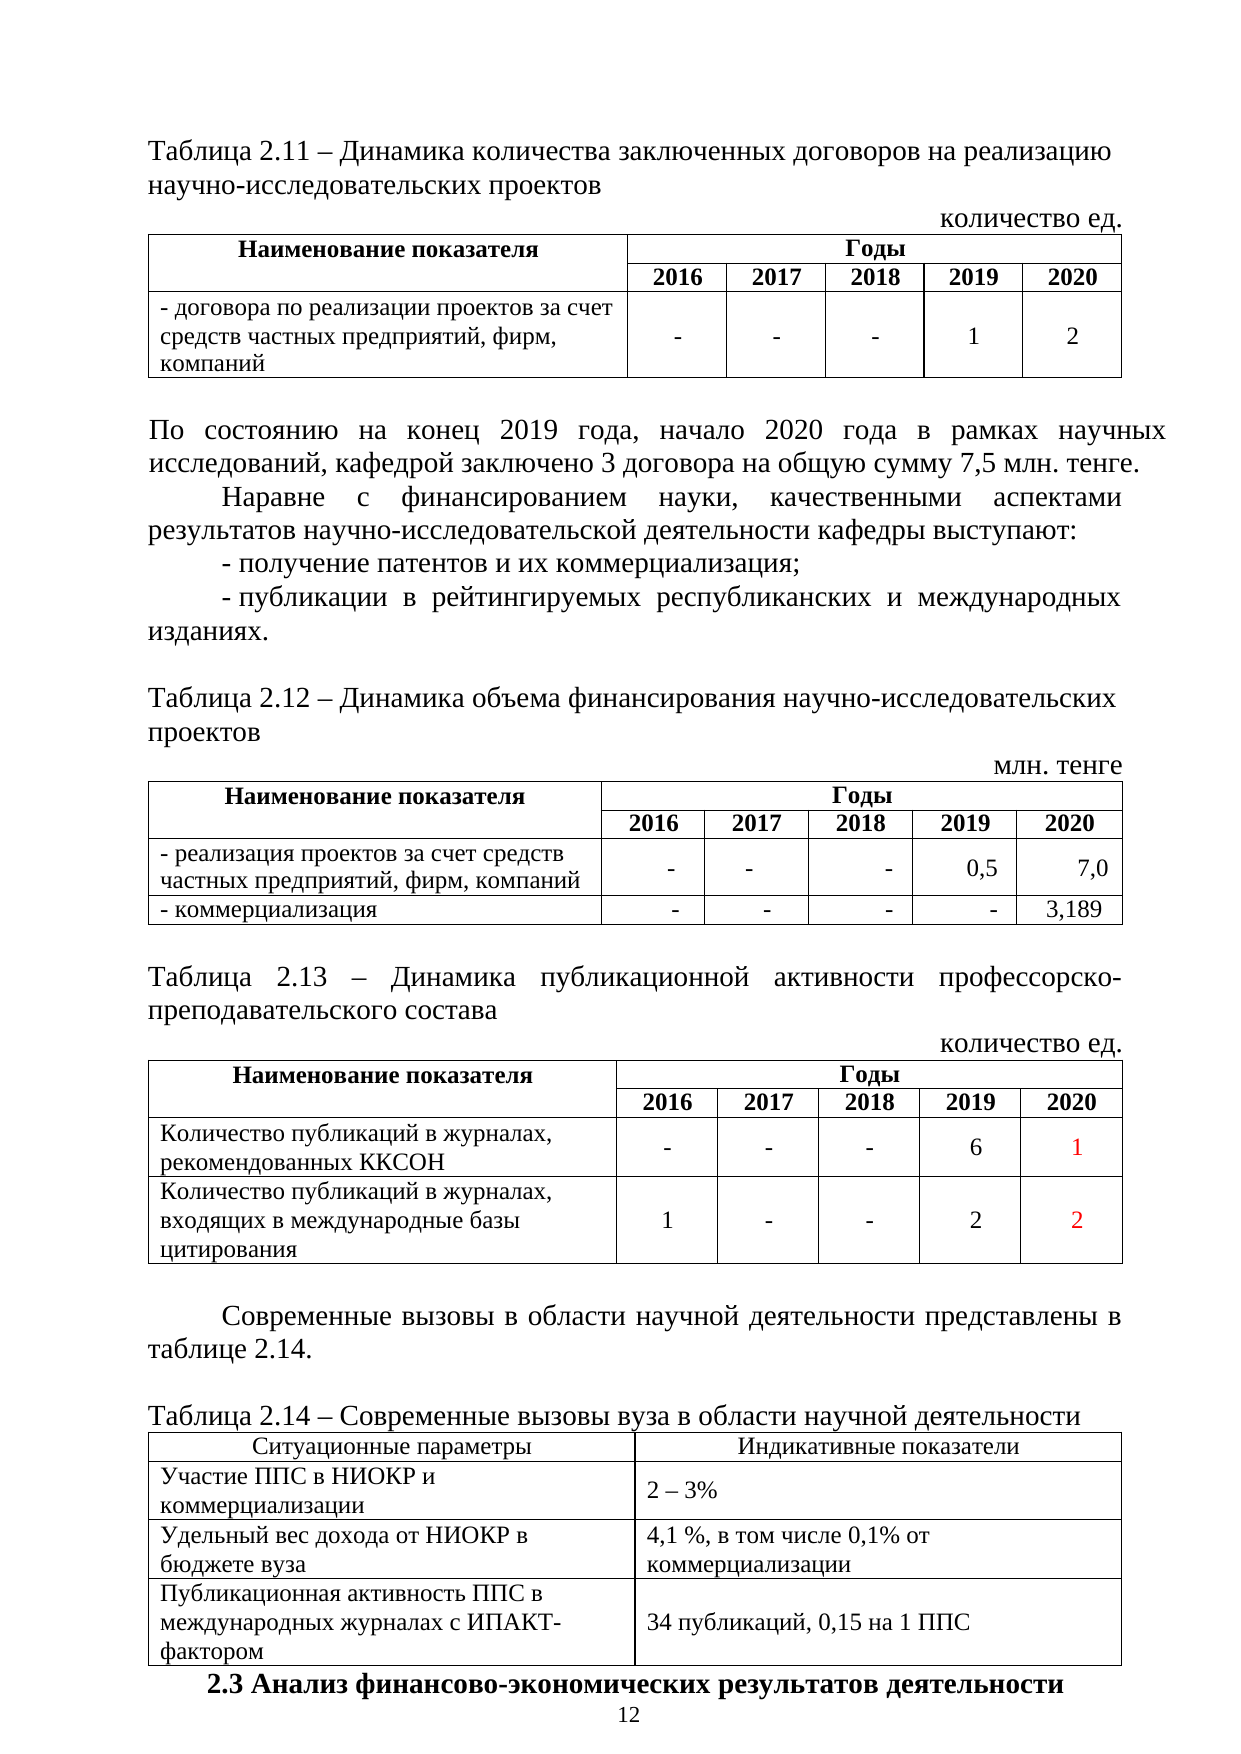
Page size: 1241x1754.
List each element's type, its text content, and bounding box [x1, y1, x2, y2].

list публикации в рейтингируемых республиканских и международных изданиях. [148, 579, 1122, 647]
table_cell 1 [925, 292, 1022, 377]
table_cell Участие ППС в НИОКР и коммерциализации [149, 1462, 634, 1519]
text Таблица 2.13 – Динамика публикационной активности профессорско- преподавательского состава [148, 959, 1123, 1026]
table_header Наименование показателя [149, 235, 627, 291]
table_cell Количество публикаций в журналах, рекомендованных ККСОН [149, 1118, 616, 1176]
table_cell 2017 [705, 811, 808, 838]
table_cell - [602, 896, 704, 924]
table_cell - [628, 292, 726, 377]
table_cell 1 [1021, 1118, 1122, 1176]
text Современные вызовы в области научной деятельности представлены в таблице 2.14. [148, 1298, 1122, 1365]
text Таблица 2.14 – Современные вызовы вуза в области научной деятельности [148, 1398, 1167, 1432]
table_cell 4,1 %, в том числе 0,1% от коммерциализации [636, 1520, 1121, 1578]
table_header Индикативные показатели [636, 1433, 1121, 1461]
table_cell 7,0 [1017, 839, 1122, 895]
table_cell 2019 [913, 811, 1016, 838]
table_cell - [727, 292, 825, 377]
table_cell 2020 [1021, 1089, 1122, 1117]
table_cell - [819, 1177, 919, 1263]
table_cell 2018 [819, 1089, 919, 1117]
table_cell - договора по реализации проектов за счет средств частных предприятий, фирм, компаний [149, 292, 627, 377]
table_cell 2018 [809, 811, 912, 838]
text количество ед. [89, 200, 1123, 234]
table_cell 34 публикаций, 0,15 на 1 ППС [636, 1579, 1121, 1665]
table_cell 1 [617, 1177, 717, 1263]
table_cell 2016 [628, 264, 726, 291]
table_cell 2020 [1023, 264, 1121, 291]
table_cell - [826, 292, 923, 377]
table_cell 6 [920, 1118, 1020, 1176]
table_cell 2017 [727, 264, 825, 291]
table_cell - [705, 896, 808, 924]
table_cell 2 [920, 1177, 1020, 1263]
table_cell - [718, 1177, 818, 1263]
table_cell 2 [1023, 292, 1121, 377]
table_cell - коммерциализация [149, 896, 601, 924]
table_cell 2016 [617, 1089, 717, 1117]
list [207, 1666, 1167, 1700]
table_cell 3,189 [1017, 896, 1122, 924]
table_cell - [809, 896, 912, 924]
table_cell - реализация проектов за счет средств частных предприятий, фирм, компаний [149, 839, 601, 895]
text количество ед. [89, 1026, 1123, 1059]
table_cell Удельный вес дохода от НИОКР в бюджете вуза [149, 1520, 634, 1578]
table_cell 2 [1021, 1177, 1122, 1263]
text По состоянию на конец 2019 года, начало 2020 года в рамках научных исследований, кафедрой заключено 3 договора на общую сумму 7,5 млн. тенге. [149, 412, 1167, 479]
list получение патентов и их коммерциализация; [221, 546, 1167, 579]
text Таблица 2.12 – Динамика объема финансирования научно-исследовательских проектов [148, 680, 1167, 747]
table_cell 2 – 3% [636, 1462, 1121, 1519]
table_header Наименование показателя [149, 1061, 616, 1117]
table_cell 2017 [718, 1089, 818, 1117]
table_cell - [809, 839, 912, 895]
table_cell 2016 [602, 811, 704, 838]
text млн. тенге [89, 747, 1123, 781]
table_cell - [705, 839, 808, 895]
table_header Ситуационные параметры [149, 1433, 634, 1461]
table_cell - [819, 1118, 919, 1176]
table_cell - [913, 896, 1016, 924]
table_cell 2018 [826, 264, 923, 291]
table_cell 2019 [920, 1089, 1020, 1117]
table_header Годы [628, 235, 1121, 263]
text Наравне с финансированием науки, качественными аспектами результатов научно-исследовательской деятельности кафедры выступают: [148, 479, 1123, 546]
table_cell 2020 [1017, 811, 1122, 838]
table_header Годы [617, 1061, 1122, 1088]
table_cell - [718, 1118, 818, 1176]
table_cell 0,5 [913, 839, 1016, 895]
table_header Наименование показателя [149, 782, 601, 838]
table_cell Публикационная активность ППС в международных журналах с ИПАКТ- фактором [149, 1579, 634, 1665]
text Таблица 2.11 – Динамика количества заключенных договоров на реализацию научно-исследовательских проектов [148, 133, 1122, 200]
table_cell 2019 [925, 264, 1022, 291]
table_cell - [617, 1118, 717, 1176]
table_cell - [602, 839, 704, 895]
table_header Годы [602, 782, 1122, 809]
table_cell Количество публикаций в журналах, входящих в международные базы цитирования [149, 1177, 616, 1263]
